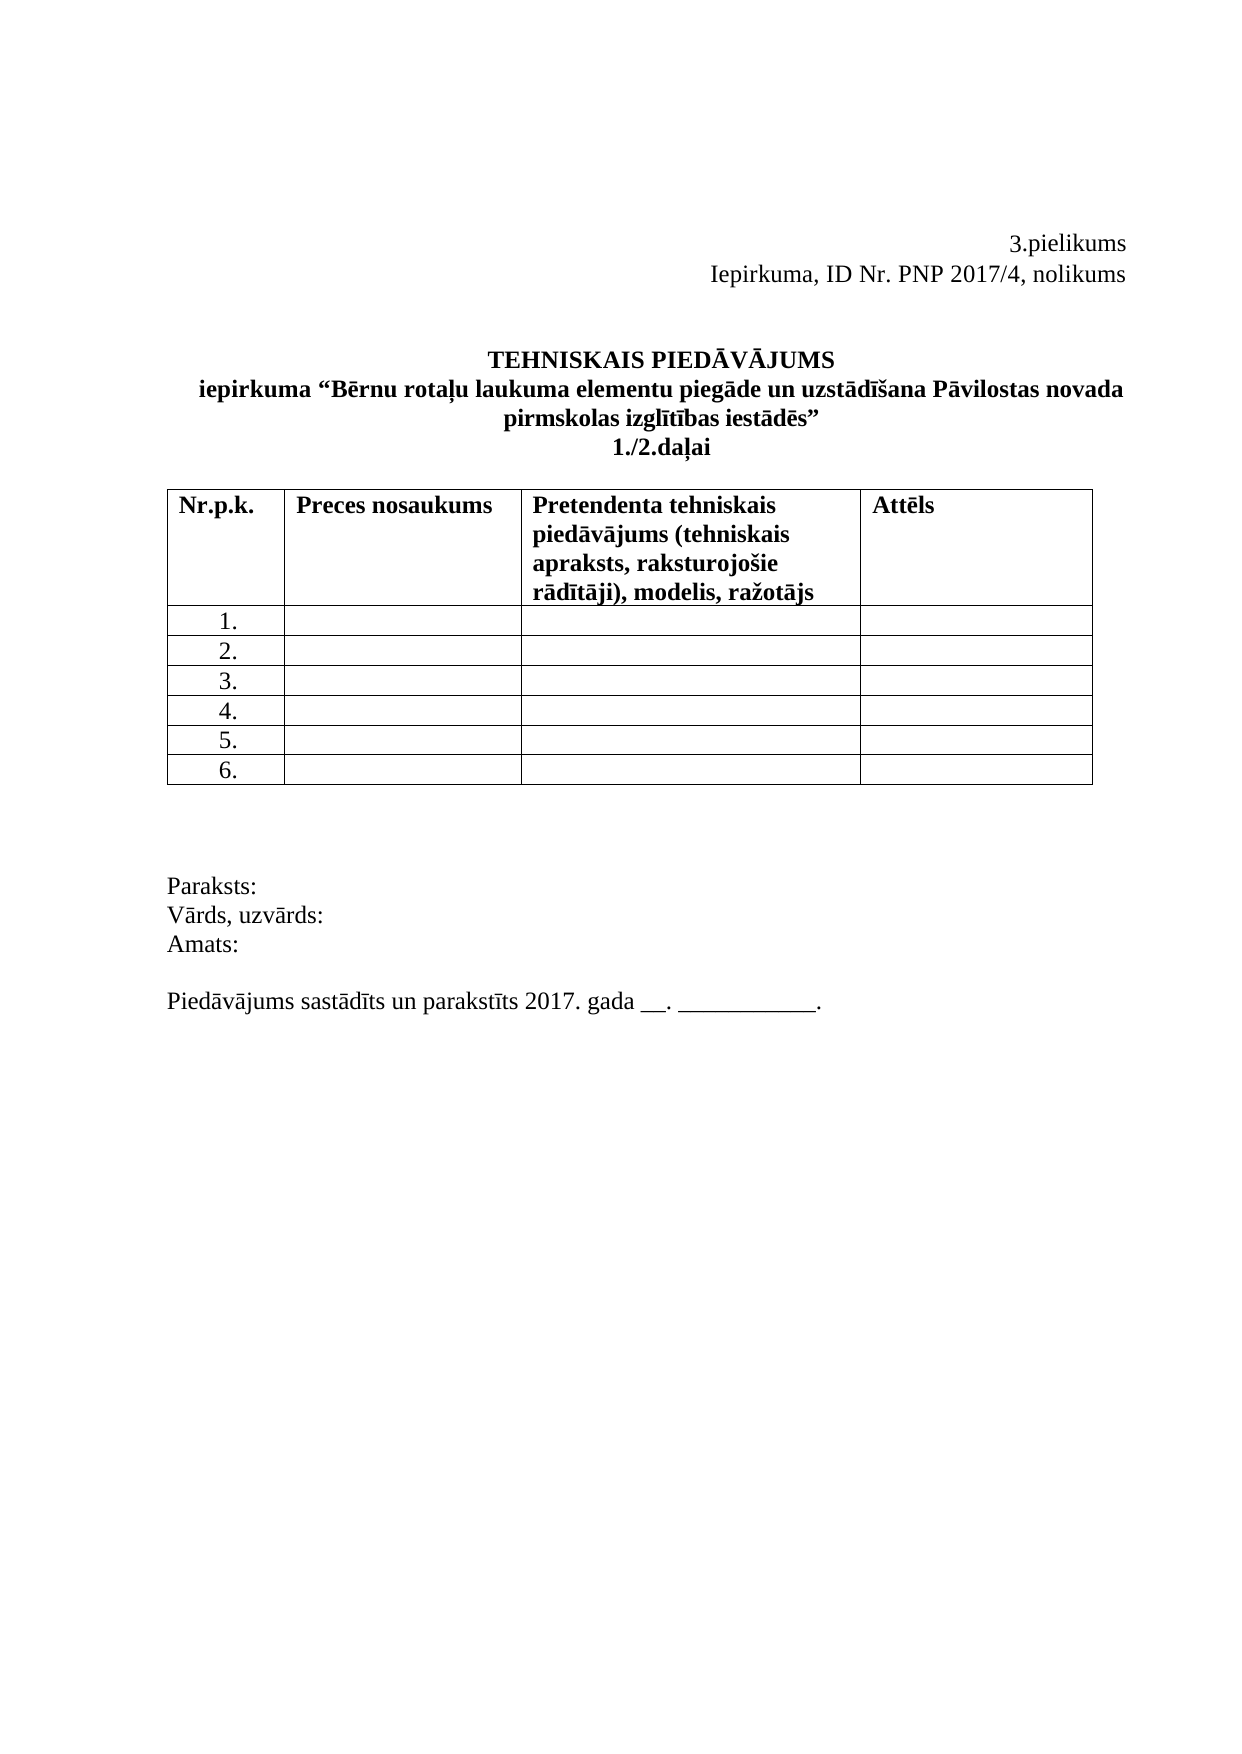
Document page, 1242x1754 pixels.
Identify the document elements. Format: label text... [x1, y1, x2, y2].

text TEHNISKAIS PIEDĀVĀJUMS [196, 346, 1126, 374]
text 1./2.daļai [196, 432, 1126, 461]
table_cell [861, 666, 1092, 695]
table_cell 1. [168, 606, 284, 635]
table_cell [522, 696, 860, 724]
text Vārds, uzvārds: [167, 900, 1122, 929]
table_cell [285, 696, 521, 724]
table_cell [522, 726, 860, 754]
text 3.pielikums [167, 228, 1126, 258]
table_cell 4. [168, 696, 284, 724]
table_cell [861, 636, 1092, 665]
table_cell [861, 696, 1092, 724]
table_header Pretendenta tehniskais piedāvājums (tehniskais apraksts, raksturojošie rādītāji), modelis, ražotājs [522, 490, 860, 605]
table_header Preces nosaukums [285, 490, 521, 605]
table_cell [285, 666, 521, 695]
table_cell [285, 755, 521, 784]
text Paraksts: [167, 871, 1122, 900]
table_cell [861, 726, 1092, 754]
table_cell 6. [168, 755, 284, 784]
table_cell [861, 606, 1092, 635]
text Iepirkuma, ID Nr. PNP 2017/4, nolikums [491, 258, 1126, 288]
text iepirkuma “Bērnu rotaļu laukuma elementu piegāde un uzstādīšana Pāvilostas novada pirmskolas izglītības iestādēs” [196, 374, 1126, 432]
table_cell 3. [168, 666, 284, 695]
table_cell 2. [168, 636, 284, 665]
table_cell [285, 726, 521, 754]
table_cell [861, 755, 1092, 784]
table_cell [522, 755, 860, 784]
text Amats: [167, 929, 1122, 958]
table_cell [285, 606, 521, 635]
table_cell [522, 606, 860, 635]
table_header Attēls [861, 490, 1092, 605]
table_cell [285, 636, 521, 665]
table_cell [522, 636, 860, 665]
text Piedāvājums sastādīts un parakstīts 2017. gada __. ___________. [167, 986, 1126, 1015]
table_header Nr.p.k. [168, 490, 284, 605]
table_cell 5. [168, 726, 284, 754]
table_cell [522, 666, 860, 695]
